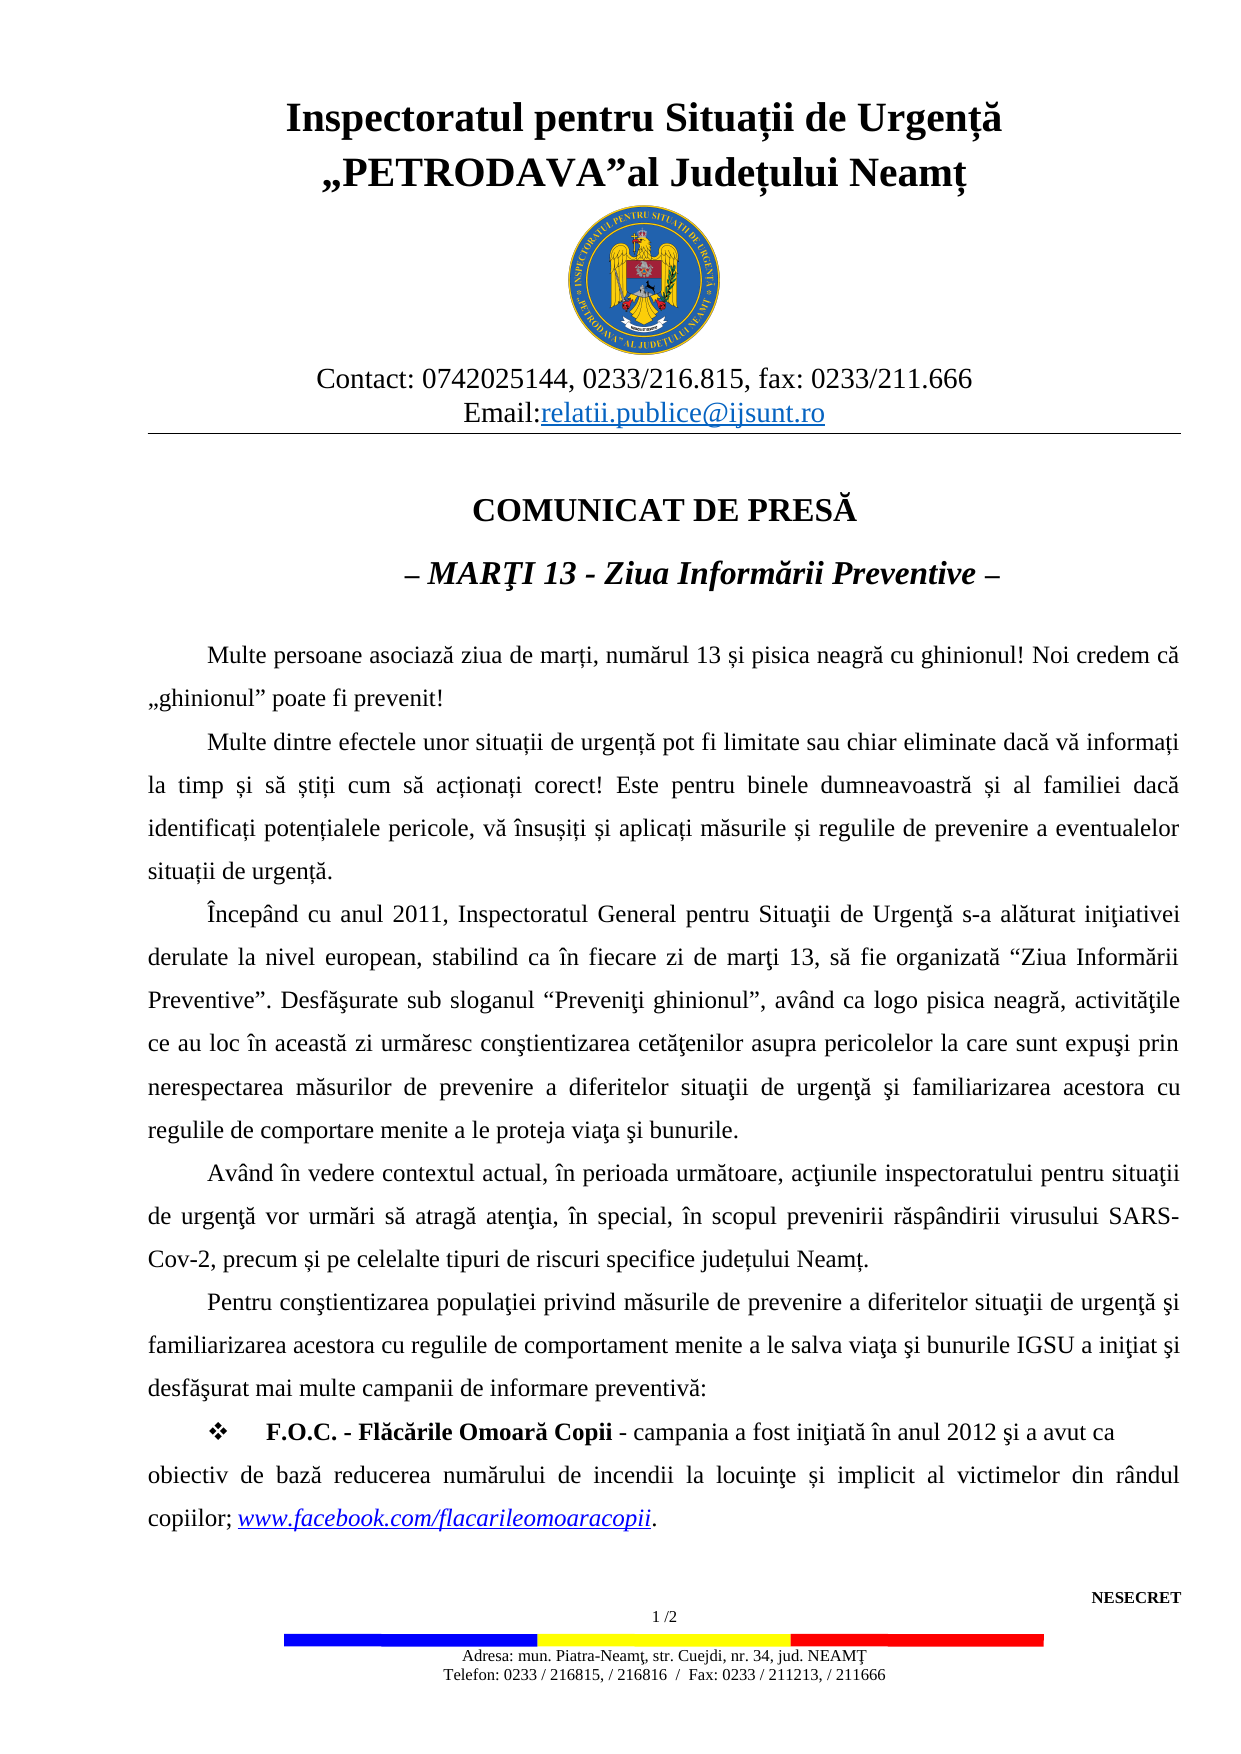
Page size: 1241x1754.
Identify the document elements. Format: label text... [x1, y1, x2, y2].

text Multe persoane asociază ziua de marți, numărul 13 și pisica neagră cu ghinionul! Noi credem că „ghinionul” poate fi prevenit! [148, 640, 1181, 712]
text COMUNICAT DE PRESĂ [148, 490, 1181, 528]
text Începând cu anul 2011, Inspectoratul General pentru Situaţii de Urgenţă s-a alăturat iniţiativei derulate la nivel european, stabilind ca în fiecare zi de marţi 13, să fie organizată “Ziua Informării Preventive”. Desfăşurate sub sloganul “Preveniţi ghinionul”, având ca logo pisica neagră, activităţile ce au loc în această zi urmăresc conştientizarea cetăţenilor asupra pericolelor la care sunt expuşi prin nerespectarea măsurilor de prevenire a diferitelor situaţii de urgenţă şi familiarizarea acestora cu regulile de comportare menite a le proteja viaţa şi bunurile. [148, 899, 1181, 1143]
text Având în vedere contextul actual, în perioada următoare, acţiunile inspectoratului pentru situaţii de urgenţă vor urmări să atragă atenţia, în special, în scopul prevenirii răspândirii virusului SARS-Cov-2, precum și pe celelalte tipuri de riscuri specifice județului Neamț. [148, 1158, 1181, 1273]
text – MARŢI 13 - Ziua Informării Preventive – [223, 553, 1181, 591]
picture [565, 202, 723, 358]
table_header Inspectoratul pentru Situații de Urgență „PETRODAVA”al Județului Neamț Contact: 0742025144, 0233/216.815, fax: 0233/211.666 Email:relatii.publice@ijsunt.ro [157, 92, 1131, 433]
text Multe dintre efectele unor situații de urgență pot fi limitate sau chiar eliminate dacă vă informați la timp și să știți cum să acționați corect! Este pentru binele dumneavoastră și al familiei dacă identificați potențialele pericole, vă însușiți și aplicați măsurile și regulile de prevenire a eventualelor situații de urgență. [148, 727, 1181, 885]
list F.O.C. - Flăcările Omoară Copii - campania a fost iniţiată în anul 2012 şi a avut ca [207, 1417, 1181, 1445]
text Pentru conştientizarea populaţiei privind măsurile de prevenire a diferitelor situaţii de urgenţă şi familiarizarea acestora cu regulile de comportament menite a le salva viaţa şi bunurile IGSU a iniţiat şi desfăşurat mai multe campanii de informare preventivă: [148, 1287, 1181, 1402]
text obiectiv de bază reducerea numărului de incendii la locuinţe și implicit al victimelor din rândul copiilor; www.facebook.com/flacarileomoaracopii. [148, 1460, 1181, 1532]
